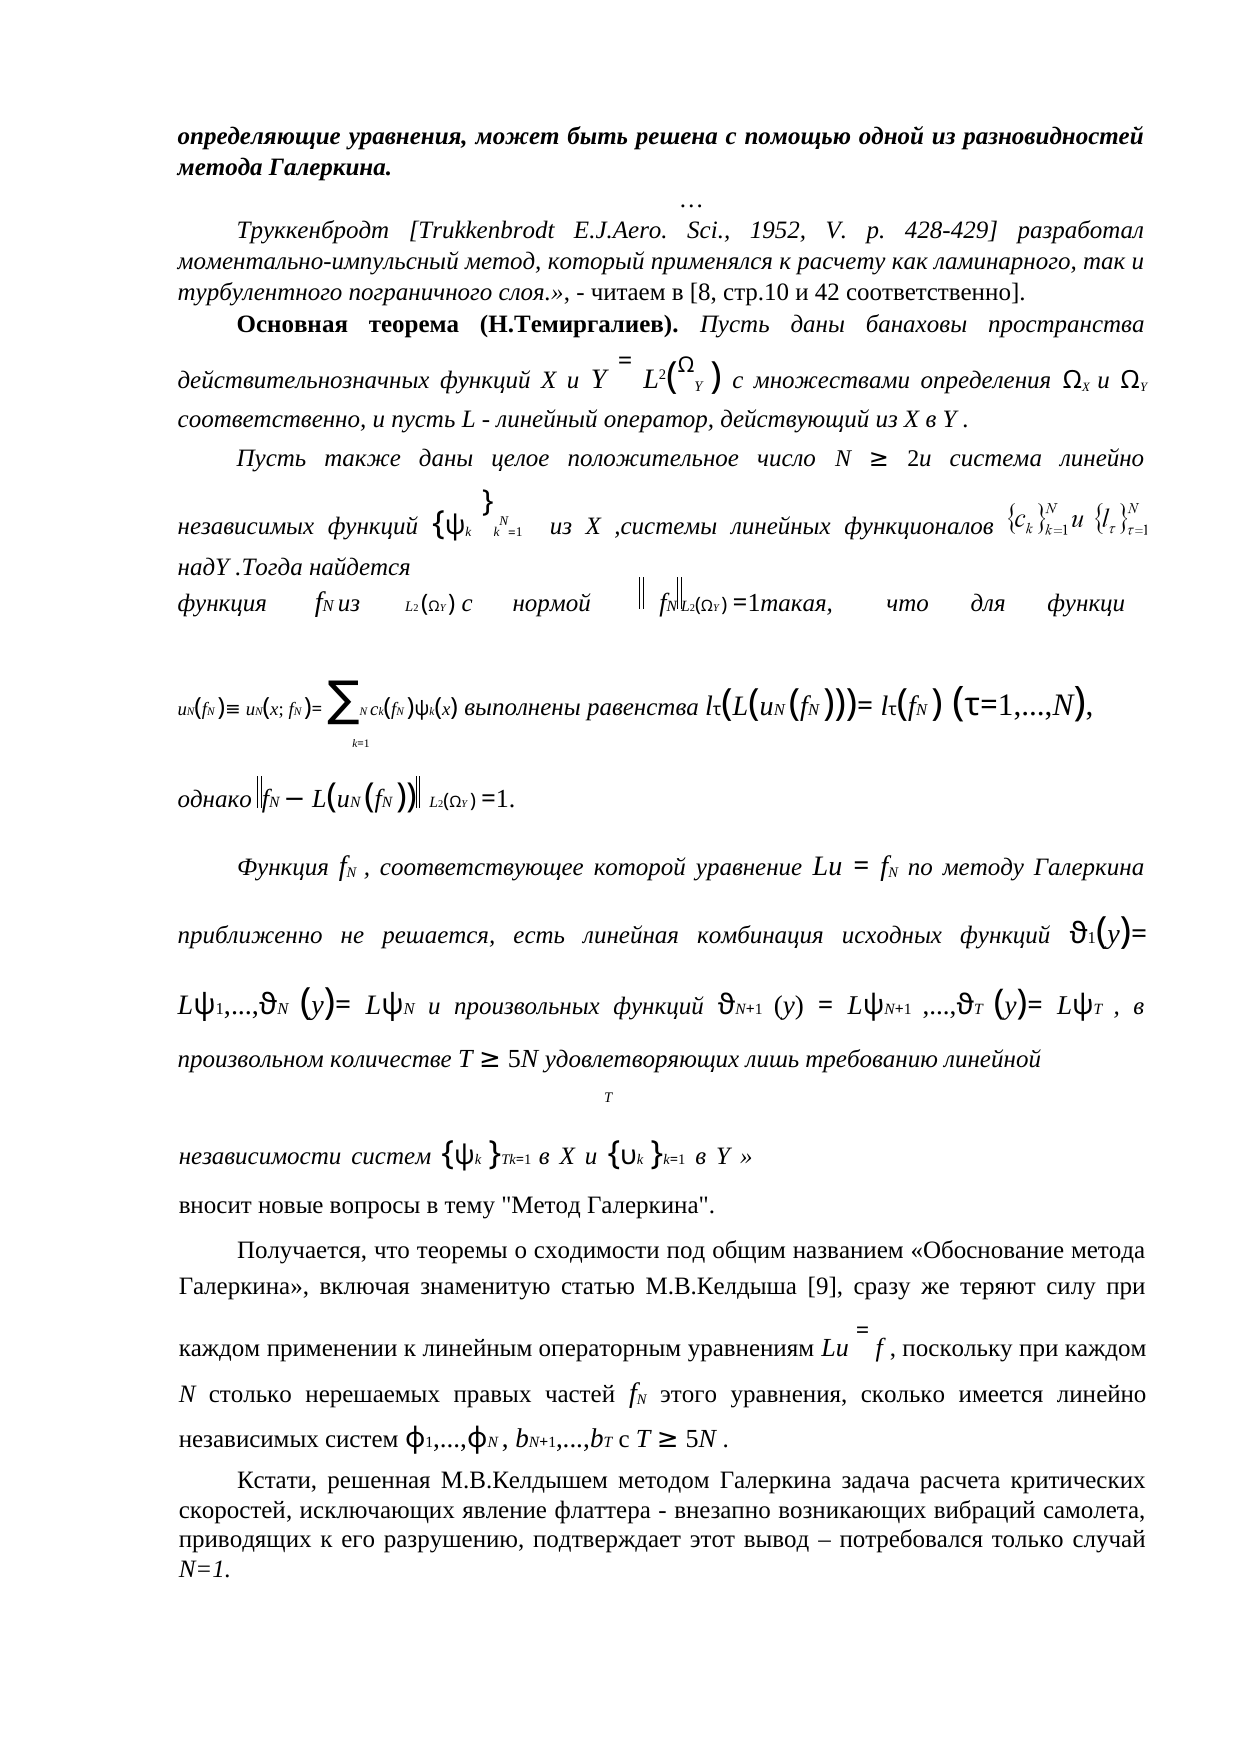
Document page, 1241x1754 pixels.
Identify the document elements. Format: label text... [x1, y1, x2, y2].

text Пусть также даны целое положительное число N ≥ 2и система линейно независимых функций {ψk }kN=1 из X ,системы линейных функционалов надY .Тогда найдется [177, 441, 1147, 581]
text функция fN из L2 (ΩY ) с нормой fN L2(ΩY ) =1такая, что для функци и [177, 584, 1152, 619]
text Функция fN , соответствующее которой уравнение Lu = fN по методу Галеркина приближенно не решается, есть линейная комбинация исходных функций ϑ1(y)= Lψ1,...,ϑN (y)= LψN и произвольных функций ϑN+1 (y) = LψN+1 ,...,ϑT (y)= LψT , в произвольном количестве T ≥ 5N удовлетворяющих лишь требованию линейной [177, 846, 1147, 1075]
picture [1007, 502, 1148, 535]
text Основная теорема (Н.Темиргалиев). Пусть даны банаховы пространства действительнозначных функций X и Y = L2(ΩY ) с множествами определения ΩX и ΩY соответственно, и пусть L - линейный оператор, действующий из X в Y . [177, 309, 1147, 433]
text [177, 121, 1147, 181]
text uN(fN )≡ uN(x; fN )= ∑N ck(fN )ψk(x) выполнены равенства lτ(L(uN (fN )))= lτ(fN ) (τ=1,...,N), [177, 664, 1152, 729]
text однако fN − L(uN (fN )) L2(ΩY ) =1. [177, 771, 1147, 817]
text Получается, что теоремы о сходимости под общим названием «Обоснование метода Галеркина», включая знаменитую статью М.В.Келдыша [9], сразу же теряют силу при каждом применении к линейным операторным уравнениям Lu = f , поскольку при каждом N столько нерешаемых правых частей fN этого уравнения, сколько имеется линейно независимых систем ϕ1,...,ϕN , bN+1,...,bT с T ≥ 5N . [178, 1235, 1147, 1456]
text Труккенбродт [Trukkenbrodt E.J.Aero. Sci., 1952, V. p. 428-429] разработал моментально-импульсный метод, который применялся к расчету как ламинарного, так и турбулентного пограничного слоя.», - читаем в [8, стр.10 и 42 соответственно]. [177, 215, 1147, 306]
text … [231, 184, 1152, 213]
text независимости систем {ψk }Tk=1 в X и {υk }k=1 в Y » вносит новые вопросы в тему "Метод Галеркина". [178, 1129, 755, 1219]
text k=1 [177, 735, 1152, 751]
text T [331, 1089, 886, 1106]
text Кстати, решенная М.В.Келдышем методом Галеркина задача расчета критических скоростей, исключающих явление флаттера - внезапно возникающих вибраций самолета, приводящих к его разрушению, подтверждает этот вывод – потребовался только случай N=1. [178, 1465, 1147, 1583]
